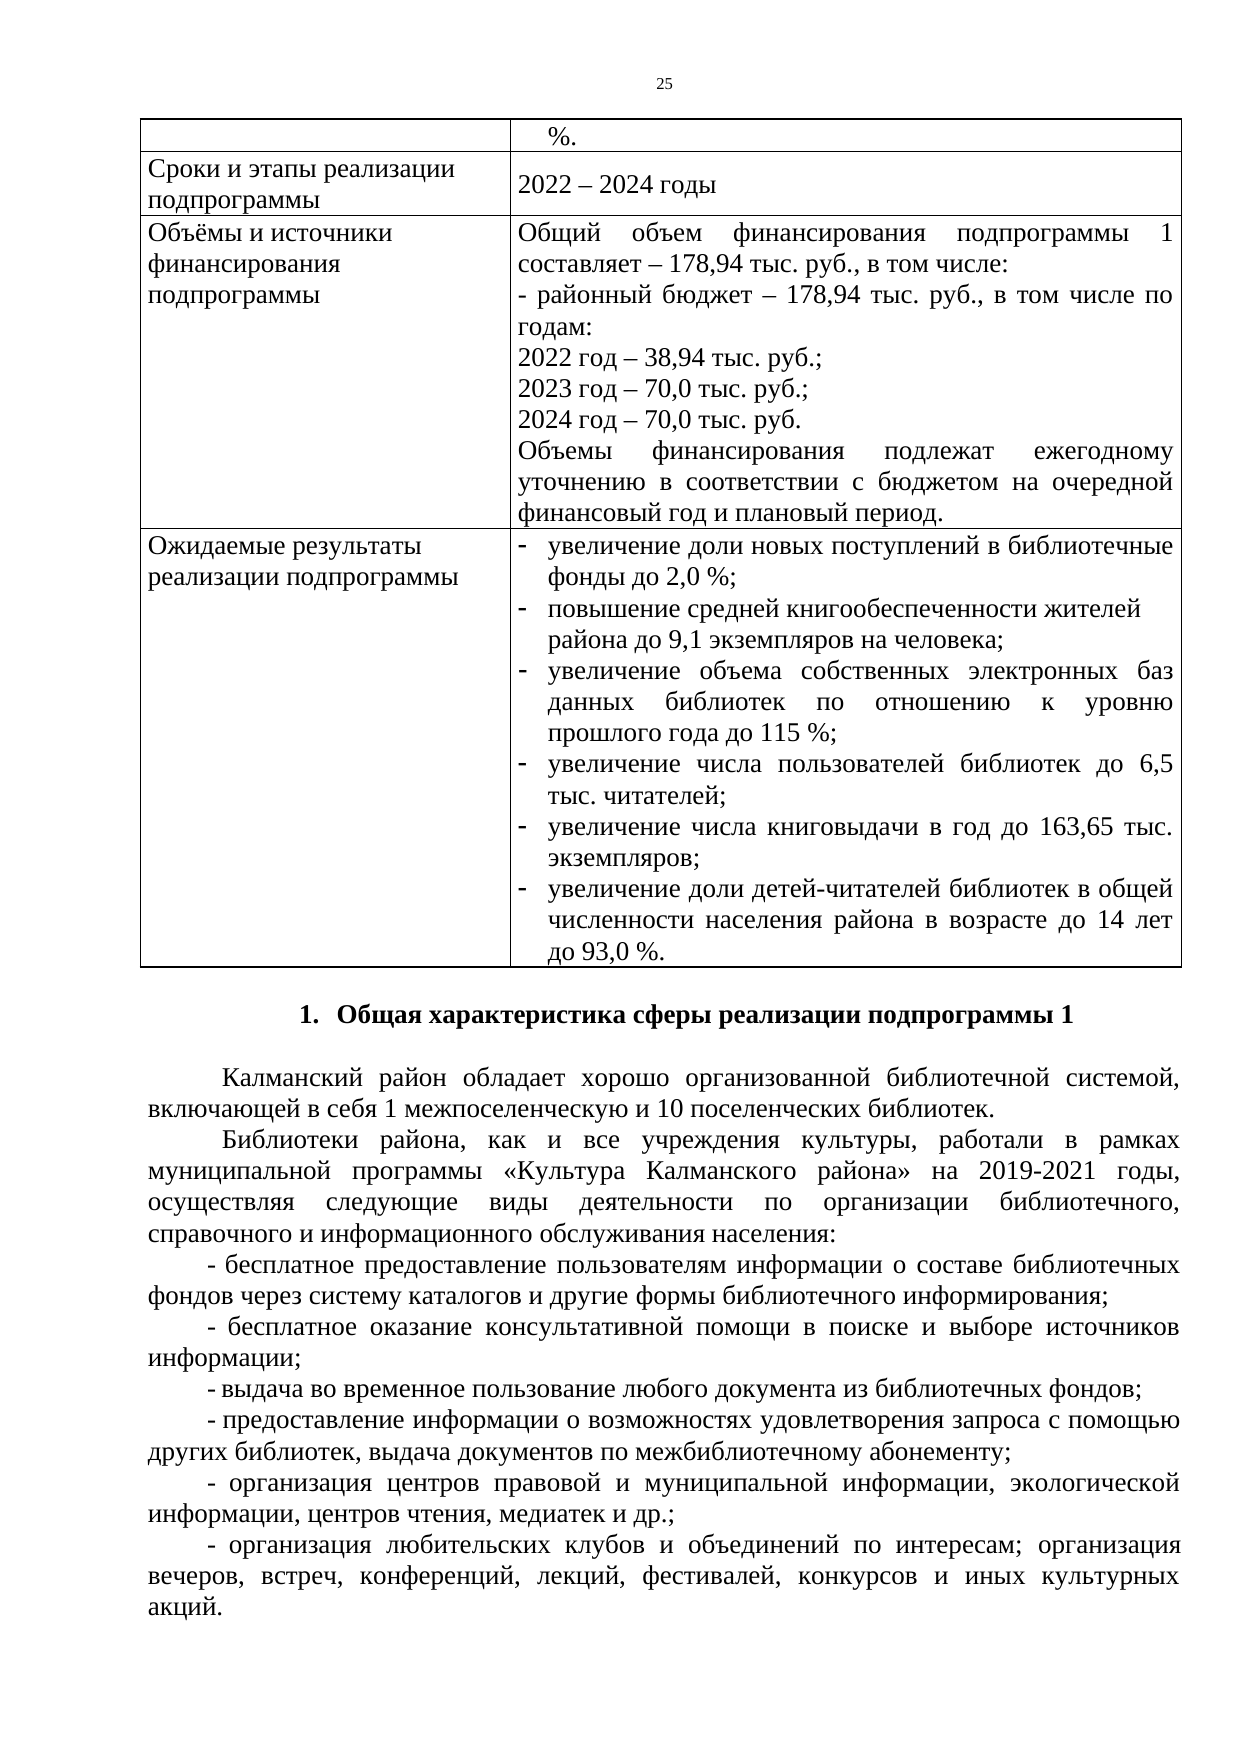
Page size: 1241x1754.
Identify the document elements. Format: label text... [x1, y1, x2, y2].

text - организация любительских клубов и объединений по интересам; организация вечеров, встреч, конференций, лекций, фестивалей, конкурсов и иных культурных акций. [148, 1528, 1181, 1622]
table_cell Сроки и этапы реализации подпрограммы [141, 152, 510, 215]
table_cell 2022 – 2024 годы [511, 152, 1181, 215]
table_cell Ожидаемые результаты реализации подпрограммы [141, 529, 510, 966]
table_cell Общий объем финансирования подпрограммы 1 составляет – 178,94 тыс. руб., в том числе: - районный бюджет – 178,94 тыс. руб., в том числе по годам: 2022 год – 38,94 тыс. руб.; 2023 год – 70,0 тыс. руб.; 2024 год – 70,0 тыс. руб. Объемы финансирования подлежат ежегодному уточнению в соответствии с бюджетом на очередной финансовый год и плановый период. [511, 216, 1181, 528]
text - организация центров правовой и муниципальной информации, экологической информации, центров чтения, медиатек и др.; [148, 1466, 1181, 1528]
text Калманский район обладает хорошо организованной библиотечной системой, включающей в себя 1 межпоселенческую и 10 поселенческих библиотек. [148, 1061, 1181, 1123]
text - бесплатное предоставление пользователям информации о составе библиотечных фондов через систему каталогов и другие формы библиотечного информирования; [148, 1248, 1181, 1310]
text Библиотеки района, как и все учреждения культуры, работали в рамках муниципальной программы «Культура Калманского района» на 2019-2021 годы, осуществляя следующие виды деятельности по организации библиотечного, справочного и информационного обслуживания населения: [148, 1123, 1181, 1248]
text - предоставление информации о возможностях удовлетворения запроса с помощью других библиотек, выдача документов по межбиблиотечному абонементу; [148, 1403, 1181, 1466]
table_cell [141, 120, 510, 151]
text - бесплатное оказание консультативной помощи в поиске и выборе источников информации; [148, 1310, 1181, 1372]
list Общая характеристика сферы реализации подпрограммы 1 [192, 999, 1181, 1030]
table_cell увеличение доли новых поступлений в библиотечные фонды до 2,0 %; повышение средней книгообеспеченности жителей района до 9,1 экземпляров на человека; увеличение объема собственных электронных баз данных библиотек по отношению к уровню прошлого года до 115 %; увеличение числа пользователей библиотек до 6,5 тыс. читателей; увеличение числа книговыдачи в год до 163,65 тыс. экземпляров; увеличение доли детей-читателей библиотек в общей численности населения района в возрасте до 14 лет до 93,0 %. [511, 529, 1181, 966]
table_cell Объёмы и источники финансирования подпрограммы [141, 216, 510, 528]
text - выдача во временное пользование любого документа из библиотечных фондов; [148, 1372, 1181, 1403]
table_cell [511, 120, 1181, 151]
